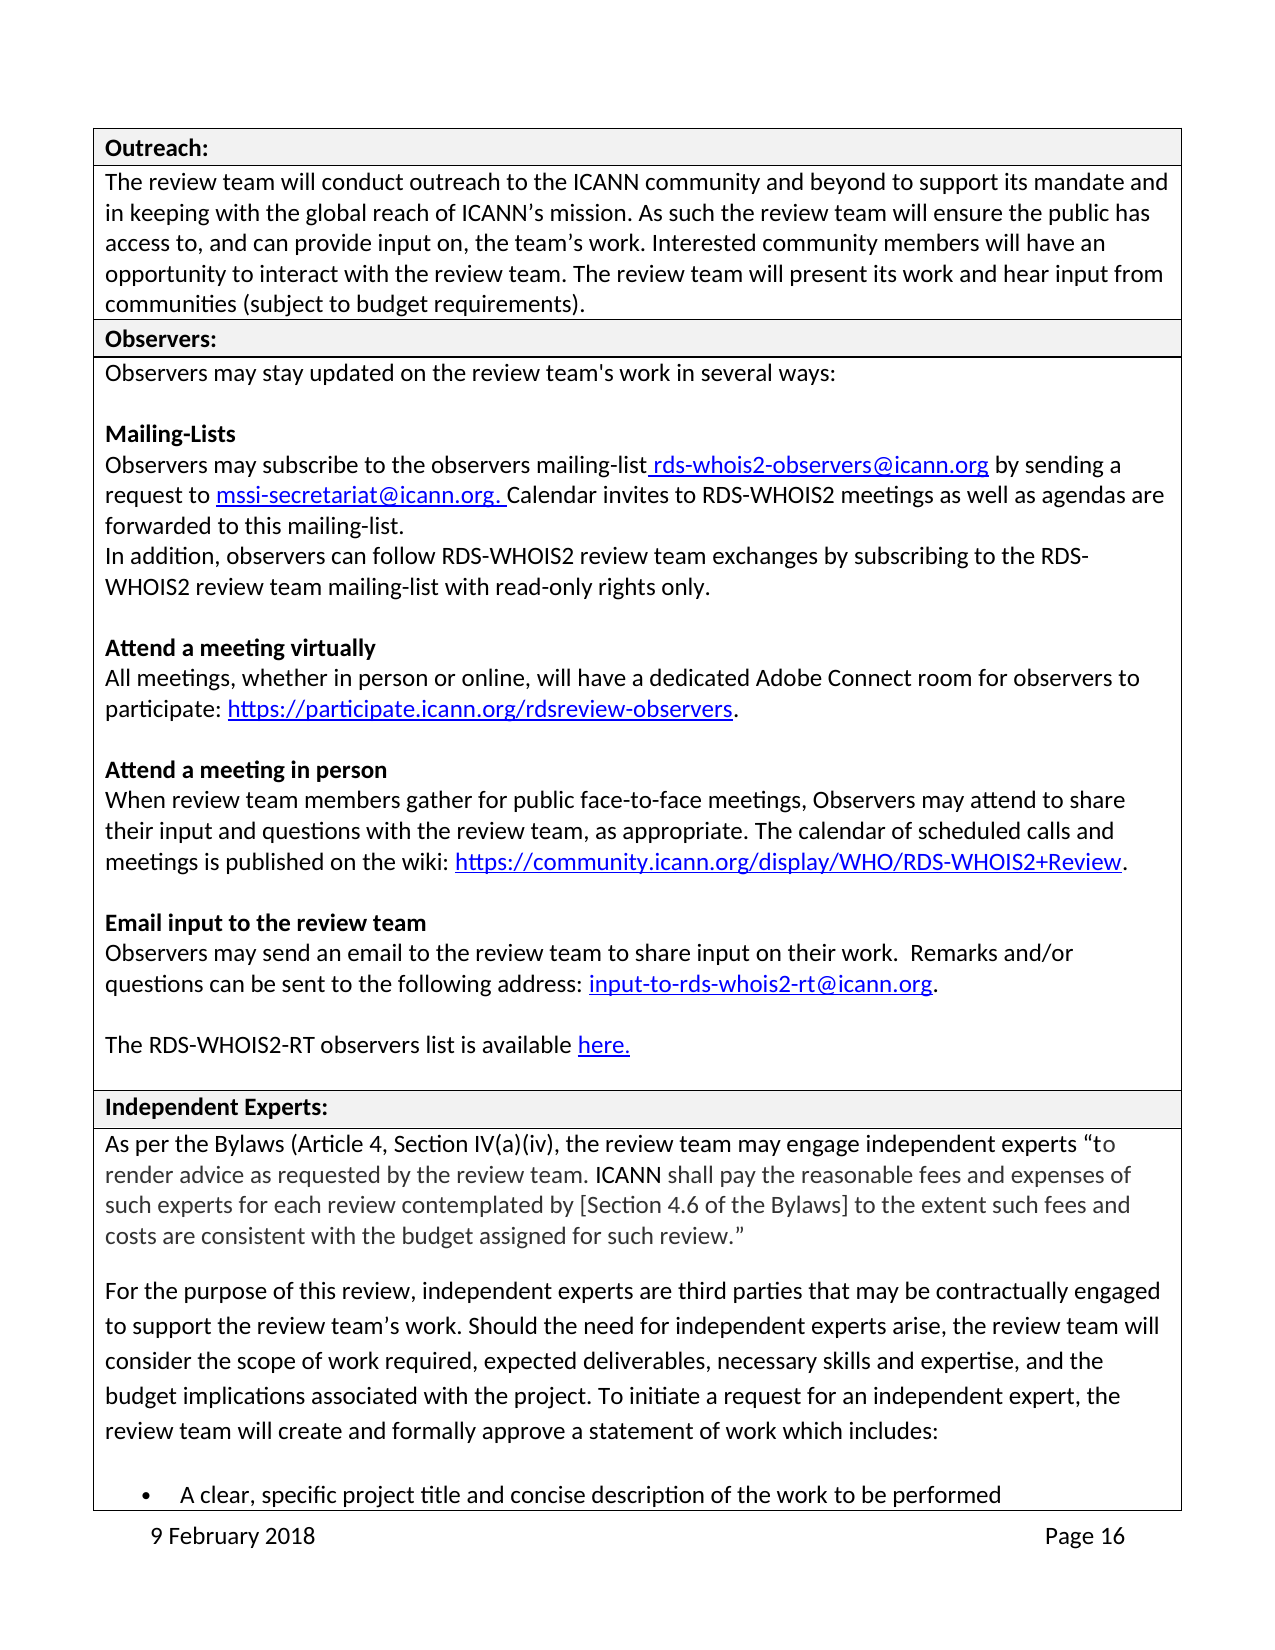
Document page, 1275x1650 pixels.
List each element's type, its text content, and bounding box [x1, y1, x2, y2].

table_cell Observers may stay updated on the review team's work in several ways: Mailing-Lists Observers may subscribe to the observers mailing-list rds-whois2-observers@icann.org by sending a request to mssi-secretariat@icann.org. Calendar invites to RDS-WHOIS2 meetings as well as agendas are forwarded to this mailing-list. In addition, observers can follow RDS-WHOIS2 review team exchanges by subscribing to the RDS-WHOIS2 review team mailing-list with read-only rights only. Attend a meeting virtually All meetings, whether in person or online, will have a dedicated Adobe Connect room for observers to participate: https://participate.icann.org/rdsreview-observers. Attend a meeting in person When review team members gather for public face-to-face meetings, Observers may attend to share their input and questions with the review team, as appropriate. The calendar of scheduled calls and meetings is published on the wiki: https://community.icann.org/display/WHO/RDS-WHOIS2+Review. Email input to the review team Observers may send an email to the review team to share input on their work. Remarks and/or questions can be sent to the following address: input-to-rds-whois2-rt@icann.org. The RDS-WHOIS2-RT observers list is available here. [94, 358, 1181, 1090]
table_cell Independent Experts: [94, 1091, 1181, 1127]
table_cell Outreach: [94, 129, 1181, 165]
table_cell The review team will conduct outreach to the ICANN community and beyond to support its mandate and in keeping with the global reach of ICANN’s mission. As such the review team will ensure the public has access to, and can provide input on, the team’s work. Interested community members will have an opportunity to interact with the review team. The review team will present its work and hear input from communities (subject to budget requirements). [94, 166, 1181, 319]
table_cell Observers: [94, 320, 1181, 356]
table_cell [94, 1129, 1181, 1510]
